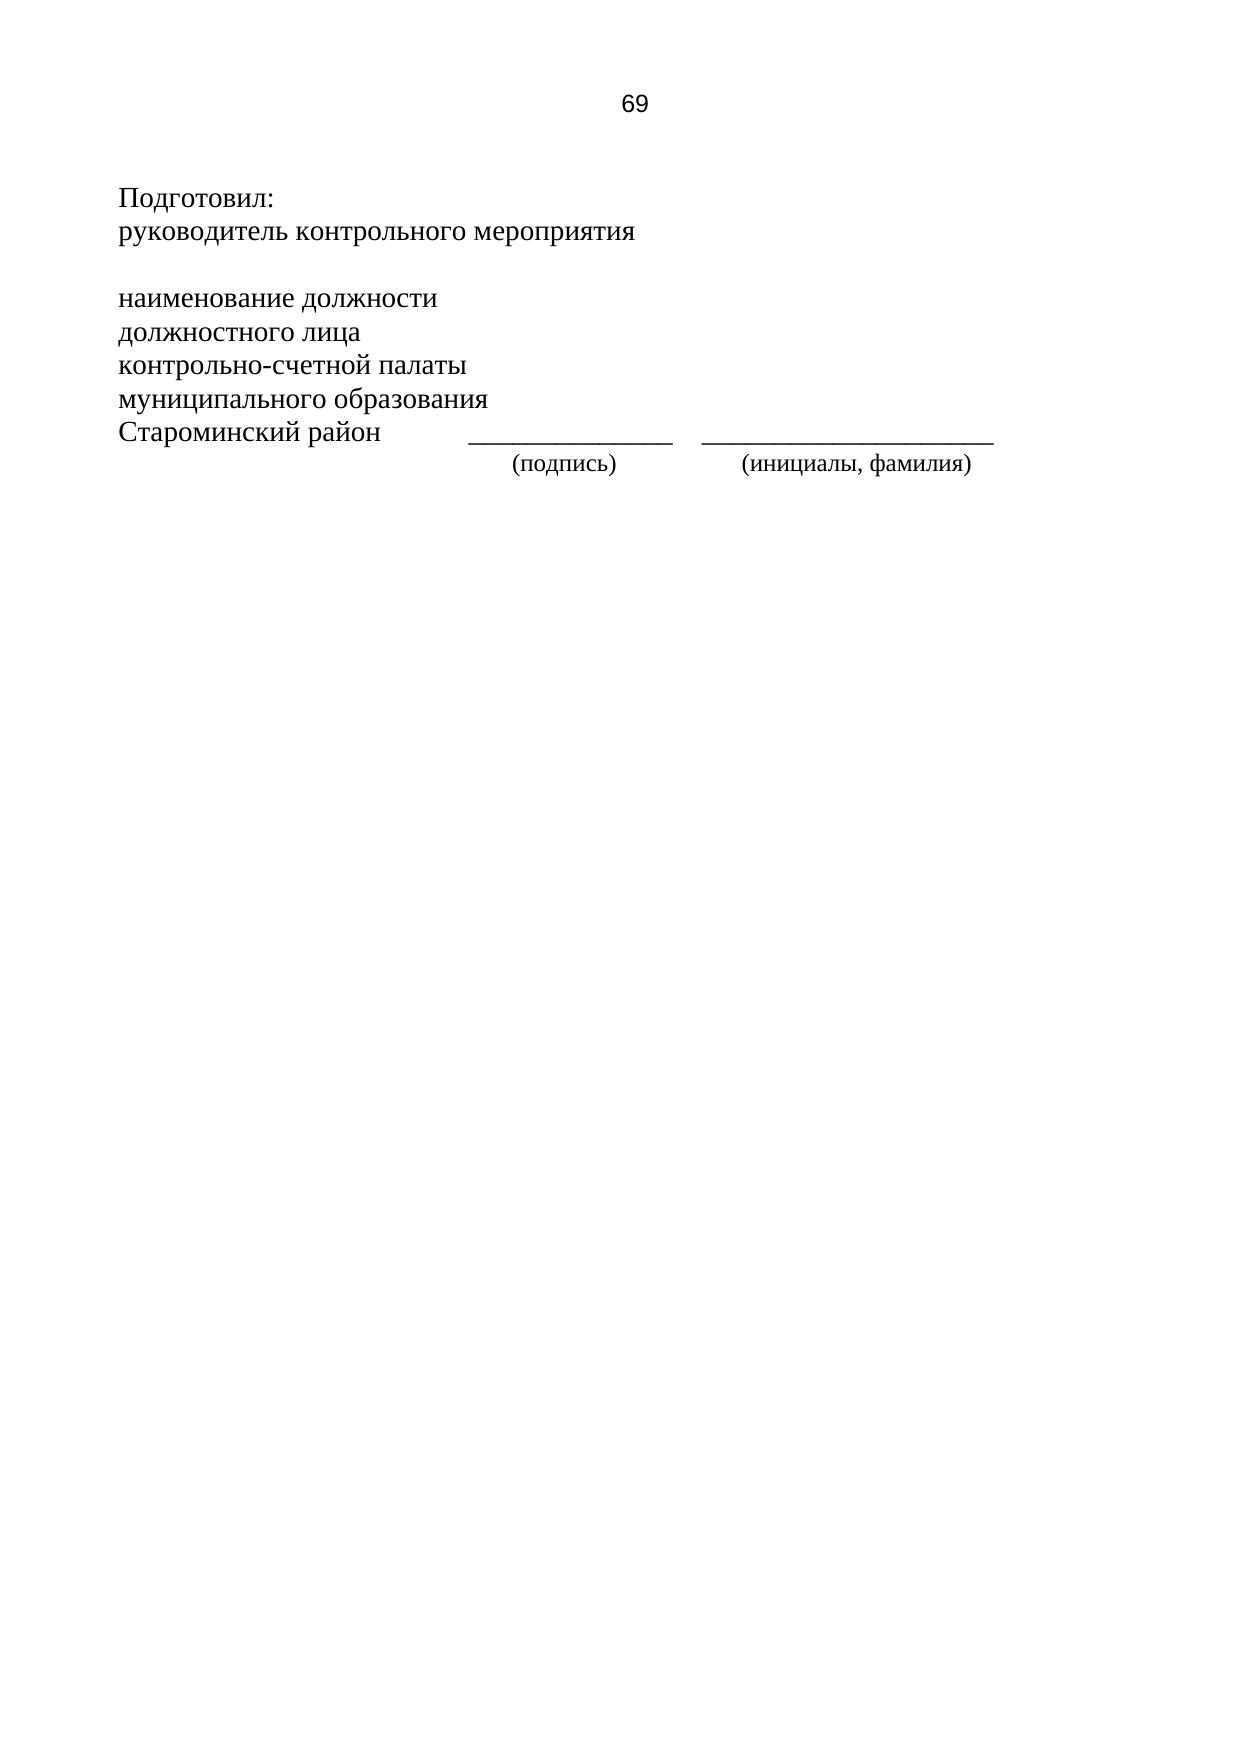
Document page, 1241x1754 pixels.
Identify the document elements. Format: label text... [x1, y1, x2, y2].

text Подготовил: [118, 180, 1152, 213]
text муниципального образования [118, 381, 1152, 414]
text контрольно-счетной палаты [118, 347, 1152, 381]
text (подпись) (инициалы, фамилия) [118, 448, 1152, 477]
text руководитель контрольного мероприятия [118, 213, 1152, 247]
text Староминский район ______________ ____________________ [118, 414, 1152, 448]
text должностного лица [118, 314, 1152, 347]
text наименование должности [118, 280, 1152, 314]
